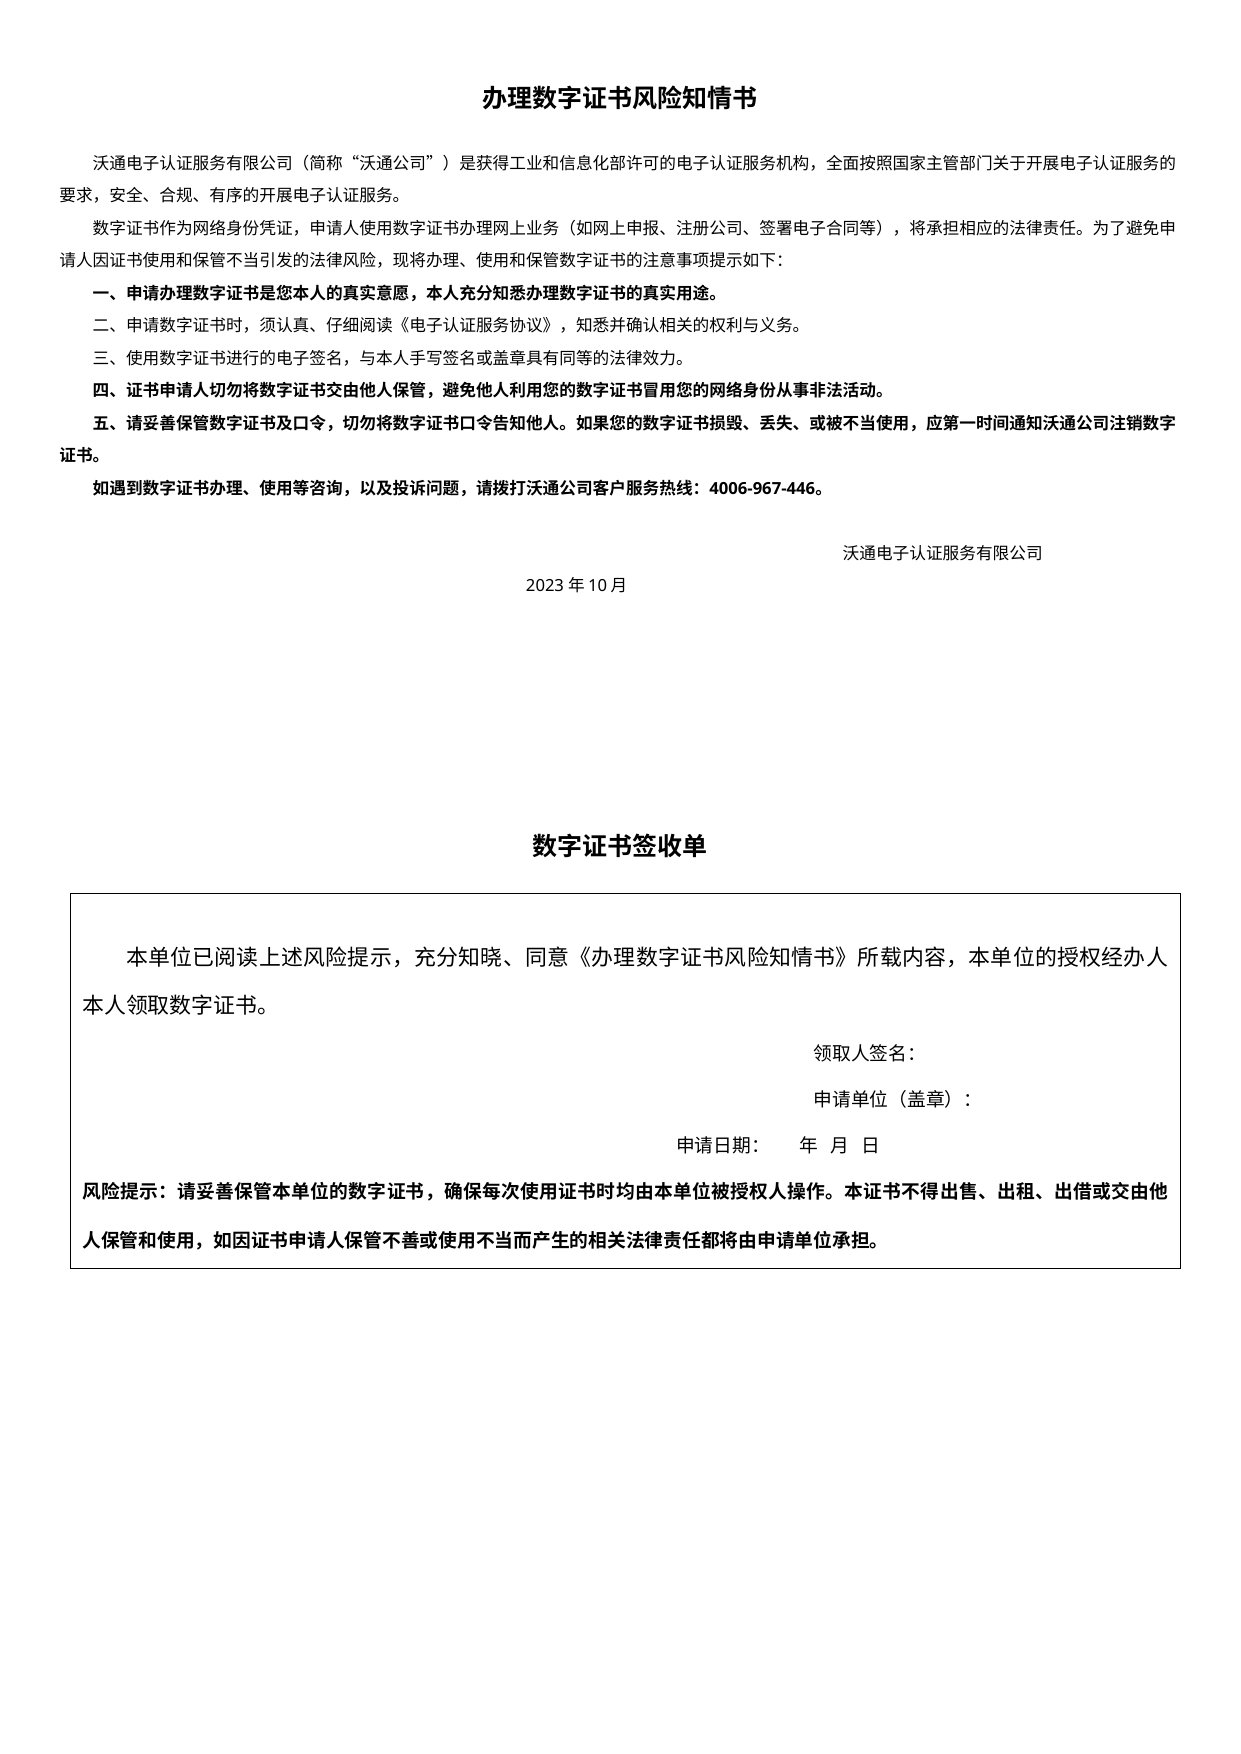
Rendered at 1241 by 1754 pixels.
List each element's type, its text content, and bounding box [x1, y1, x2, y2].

text 2023年10月 [59, 568, 1181, 601]
text 数字证书作为网络身份凭证，申请人使用数字证书办理网上业务（如网上申报、注册公司、签署电子合同等），将承担相应的法律责任。为了避免申请人因证书使用和保管不当引发的法律风险，现将办理、使用和保管数字证书的注意事项提示如下： [59, 211, 1181, 276]
text 数字证书签收单 [59, 812, 1181, 877]
list 申请办理数字证书是您本人的真实意愿，本人充分知悉办理数字证书的真实用途。 [59, 276, 1181, 308]
list 申请数字证书时，须认真、仔细阅读《电子认证服务协议》，知悉并确认相关的权利与义务。 [59, 308, 1181, 341]
text 办理数字证书风险知情书 [59, 64, 1181, 129]
text 沃通电子认证服务有限公司（简称“沃通公司”）是获得工业和信息化部许可的电子认证服务机构，全面按照国家主管部门关于开展电子认证服务的要求，安全、合规、有序的开展电子认证服务。 [59, 146, 1181, 211]
text 沃通电子认证服务有限公司 [59, 536, 1181, 568]
text 如遇到数字证书办理、使用等咨询，以及投诉问题，请拨打沃通公司客户服务热线：4006-967-446。 [59, 471, 1181, 503]
list 使用数字证书进行的电子签名，与本人手写签名或盖章具有同等的法律效力。 [59, 341, 1181, 373]
list 请妥善保管数字证书及口令，切勿将数字证书口令告知他人。如果您的数字证书损毁、丢失、或被不当使用，应第一时间通知沃通公司注销数字证书。 [59, 406, 1181, 471]
table_header 本单位已阅读上述风险提示，充分知晓、同意《办理数字证书风险知情书》所载内容，本单位的授权经办人本人领取数字证书。 领取人签名： 申请单位（盖章）： 申请日期： 年 月 日 风险提示：请妥善保管本单位的数字证书，确保每次使用证书时均由本单位被授权人操作。本证书不得出售、出租、出借或交由他人保管和使用，如因证书申请人保管不善或使用不当而产生的相关法律责任都将由申请单位承担。 [71, 894, 1180, 1268]
list 证书申请人切勿将数字证书交由他人保管，避免他人利用您的数字证书冒用您的网络身份从事非法活动。 [59, 373, 1181, 406]
